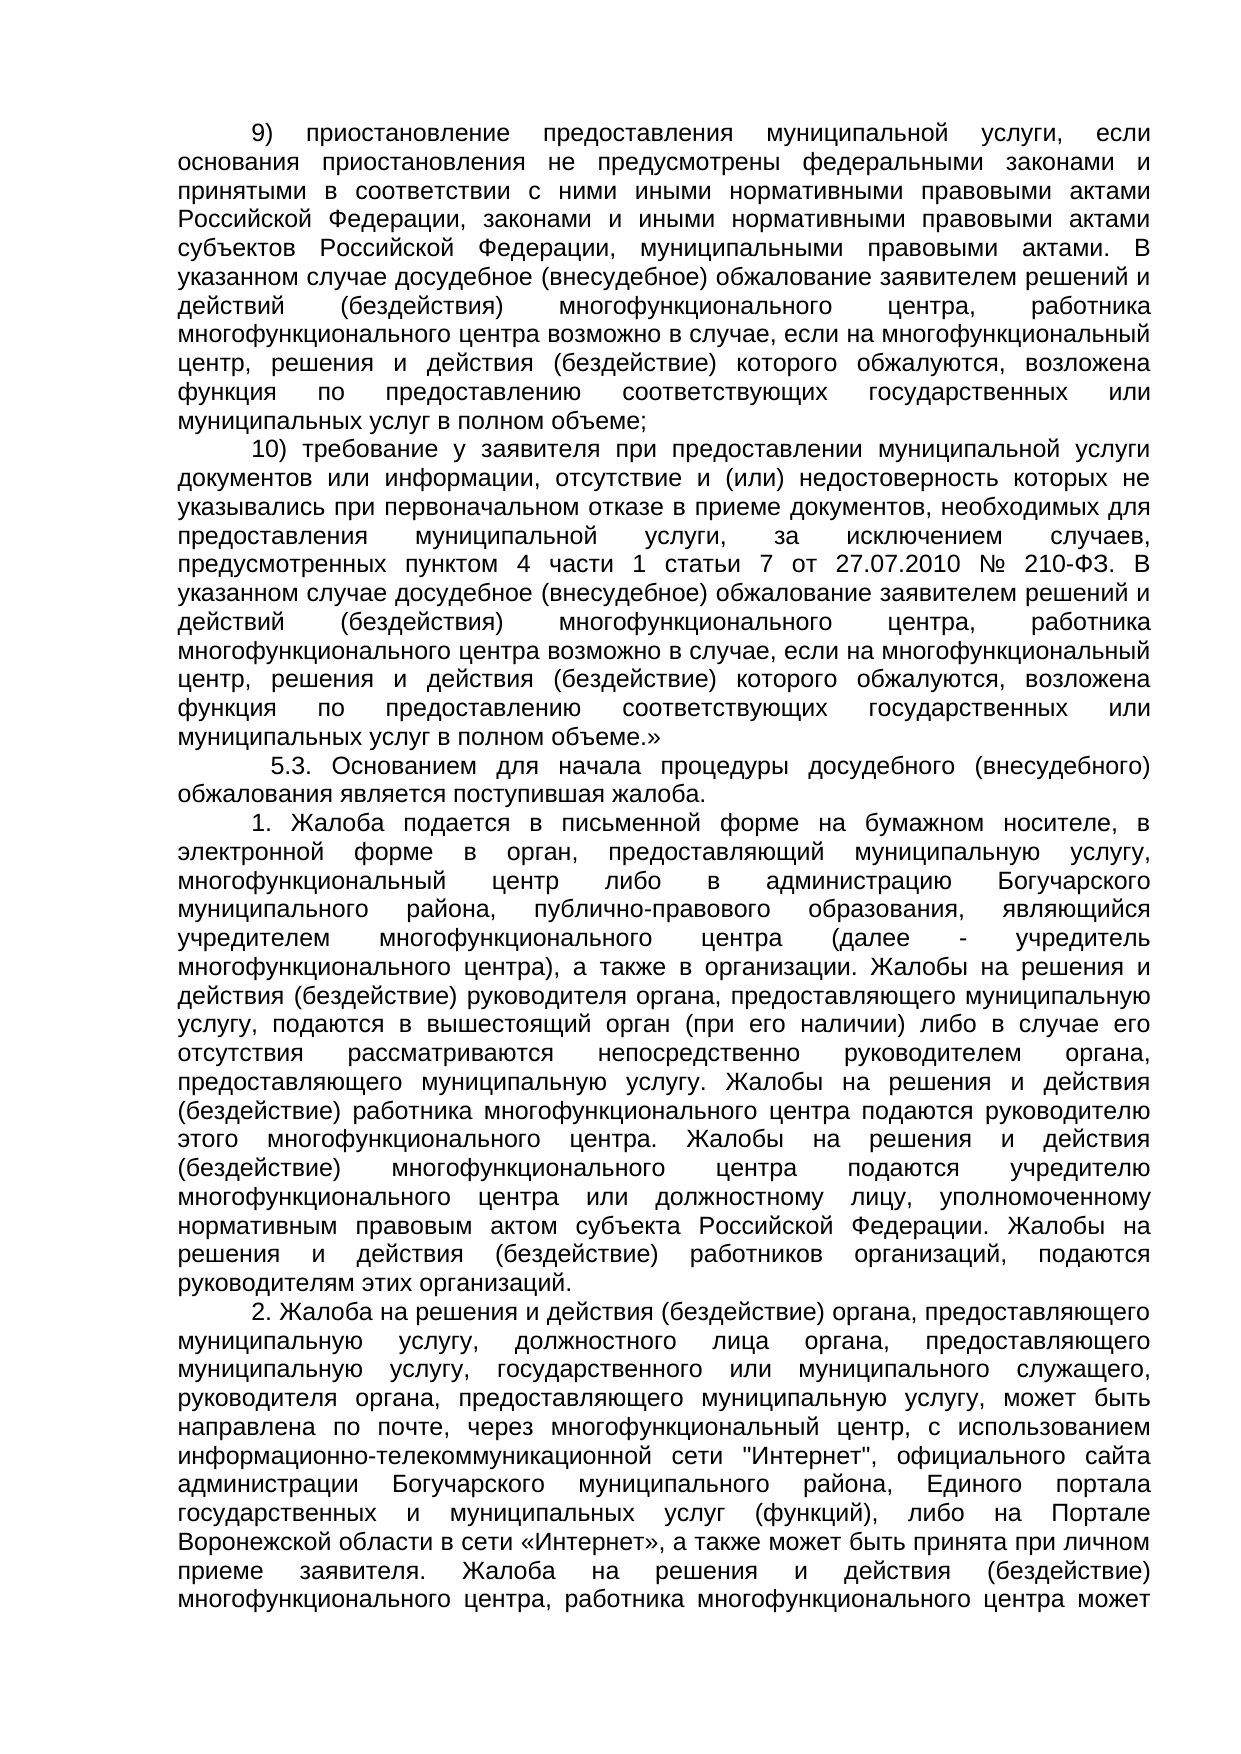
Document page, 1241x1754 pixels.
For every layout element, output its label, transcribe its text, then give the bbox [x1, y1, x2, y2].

text 1. Жалоба подается в письменной форме на бумажном носителе, в электронной форме в орган, предоставляющий муниципальную услугу, многофункциональный центр либо в администрацию Богучарского муниципального района, публично-правового образования, являющийся учредителем многофункционального центра (далее - учредитель многофункционального центра), а также в организации. Жалобы на решения и действия (бездействие) руководителя органа, предоставляющего муниципальную услугу, подаются в вышестоящий орган (при его наличии) либо в случае его отсутствия рассматриваются непосредственно руководителем органа, предоставляющего муниципальную услугу. Жалобы на решения и действия (бездействие) работника многофункционального центра подаются руководителю этого многофункционального центра. Жалобы на решения и действия (бездействие) многофункционального центра подаются учредителю многофункционального центра или должностному лицу, уполномоченному нормативным правовым актом субъекта Российской Федерации. Жалобы на решения и действия (бездействие) работников организаций, подаются руководителям этих организаций. [177, 808, 1152, 1297]
text 9) приостановление предоставления муниципальной услуги, если основания приостановления не предусмотрены федеральными законами и принятыми в соответствии с ними иными нормативными правовыми актами Российской Федерации, законами и иными нормативными правовыми актами субъектов Российской Федерации, муниципальными правовыми актами. В указанном случае досудебное (внесудебное) обжалование заявителем решений и действий (бездействия) многофункционального центра, работника многофункционального центра возможно в случае, если на многофункциональный центр, решения и действия (бездействие) которого обжалуются, возложена функция по предоставлению соответствующих государственных или муниципальных услуг в полном объеме; [177, 118, 1152, 434]
text 5.3. Основанием для начала процедуры досудебного (внесудебного) обжалования является поступившая жалоба. [177, 751, 1152, 808]
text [177, 1297, 1152, 1613]
text 10) требование у заявителя при предоставлении муниципальной услуги документов или информации, отсутствие и (или) недостоверность которых не указывались при первоначальном отказе в приеме документов, необходимых для предоставления муниципальной услуги, за исключением случаев, предусмотренных пунктом 4 части 1 статьи 7 от 27.07.2010 № 210-ФЗ. В указанном случае досудебное (внесудебное) обжалование заявителем решений и действий (бездействия) многофункционального центра, работника многофункционального центра возможно в случае, если на многофункциональный центр, решения и действия (бездействие) которого обжалуются, возложена функция по предоставлению соответствующих государственных или муниципальных услуг в полном объеме.» [177, 434, 1152, 751]
